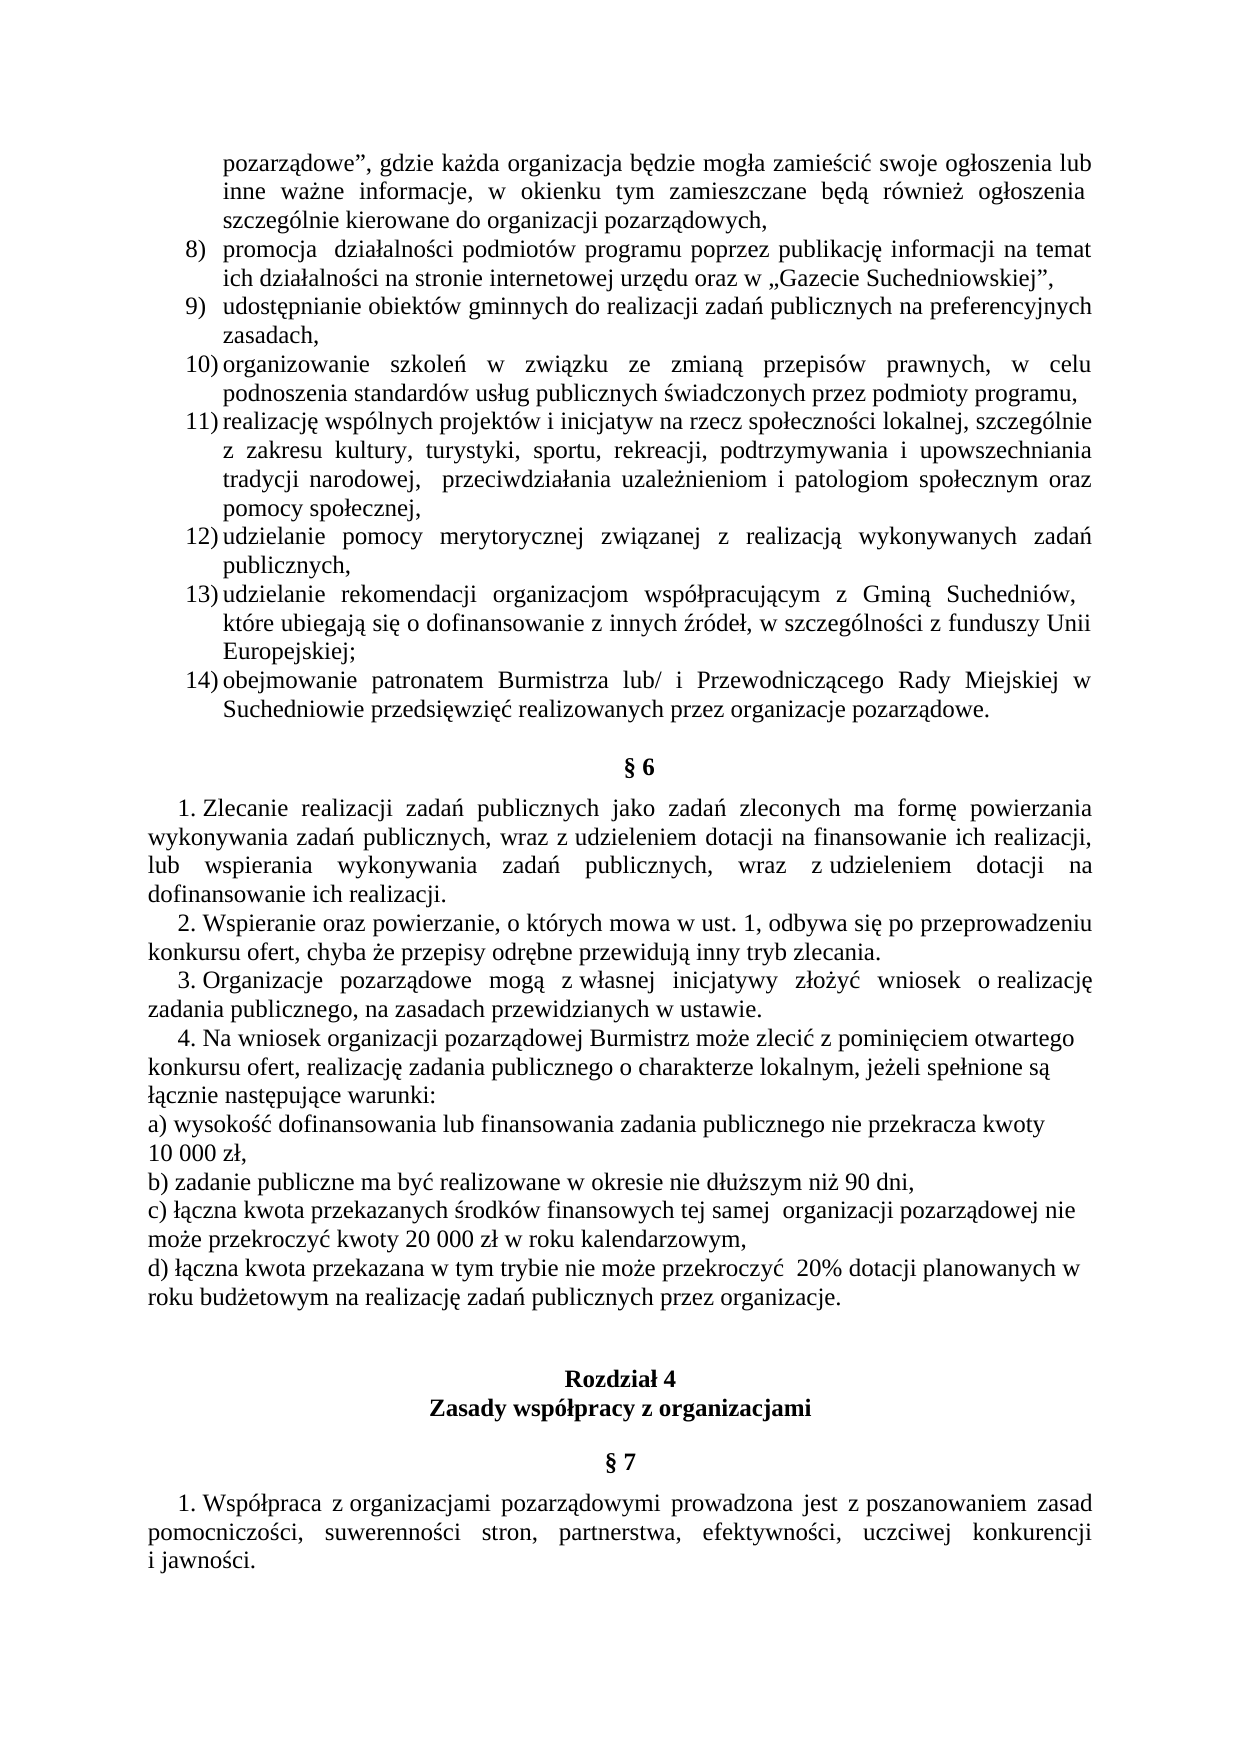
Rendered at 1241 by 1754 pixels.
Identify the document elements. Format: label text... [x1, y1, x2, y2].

list organizowanie szkoleń w związku ze zmianą przepisów prawnych, w celu podnoszenia standardów usług publicznych świadczonych przez podmioty programu, [185, 349, 1092, 406]
list obejmowanie patronatem Burmistrza lub/ i Przewodniczącego Rady Miejskiej w Suchedniowie przedsięwzięć realizowanych przez organizacje pozarządowe. [185, 665, 1092, 723]
list udostępnianie obiektów gminnych do realizacji zadań publicznych na preferencyjnych zasadach, [185, 291, 1092, 349]
text § 7 [148, 1447, 1092, 1476]
text Rozdział 4 Zasady współpracy z organizacjami [148, 1364, 1092, 1422]
list promocja działalności podmiotów programu poprzez publikację informacji na temat ich działalności na stronie internetowej urzędu oraz w „Gazecie Suchedniowskiej”, [185, 234, 1092, 291]
text 2. Wspieranie oraz powierzanie, o których mowa w ust. 1, odbywa się po przeprowadzeniu konkursu ofert, chyba że przepisy odrębne przewidują inny tryb zlecania. [148, 908, 1092, 966]
list udzielanie rekomendacji organizacjom współpracującym z Gminą Suchedniów, które ubiegają się o dofinansowanie z innych źródeł, w szczególności z funduszy Unii Europejskiej; [185, 579, 1092, 665]
text c) łączna kwota przekazanych środków finansowych tej samej organizacji pozarządowej nie może przekroczyć kwoty 20 000 zł w roku kalendarzowym, [148, 1196, 1092, 1253]
text a) wysokość dofinansowania lub finansowania zadania publicznego nie przekracza kwoty [148, 1109, 1092, 1138]
text roku budżetowym na realizację zadań publicznych przez organizacje. [148, 1282, 1092, 1311]
list udzielanie pomocy merytorycznej związanej z realizacją wykonywanych zadań publicznych, [185, 521, 1092, 579]
text 10 000 zł, [148, 1138, 1092, 1167]
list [185, 148, 1092, 234]
text 1. Zlecanie realizacji zadań publicznych jako zadań zleconych ma formę powierzania wykonywania zadań publicznych, wraz z udzieleniem dotacji na finansowanie ich realizacji, lub wspierania wykonywania zadań publicznych, wraz z udzieleniem dotacji na dofinansowanie ich realizacji. [148, 793, 1092, 908]
text 3. Organizacje pozarządowe mogą z własnej inicjatywy złożyć wniosek o realizację zadania publicznego, na zasadach przewidzianych w ustawie. [148, 966, 1092, 1023]
text 4. Na wniosek organizacji pozarządowej Burmistrz może zlecić z pominięciem otwartego konkursu ofert, realizację zadania publicznego o charakterze lokalnym, jeżeli spełnione są łącznie następujące warunki: [148, 1023, 1092, 1109]
text d) łączna kwota przekazana w tym trybie nie może przekroczyć 20% dotacji planowanych w [148, 1253, 1092, 1282]
list realizację wspólnych projektów i inicjatyw na rzecz społeczności lokalnej, szczególnie z zakresu kultury, turystyki, sportu, rekreacji, podtrzymywania i upowszechniania tradycji narodowej, przeciwdziałania uzależnieniom i patologiom społecznym oraz pomocy społecznej, [185, 406, 1092, 521]
text § 6 [185, 752, 1092, 781]
text b) zadanie publiczne ma być realizowane w okresie nie dłuższym niż 90 dni, [148, 1167, 1092, 1196]
text 1. Współpraca z organizacjami pozarządowymi prowadzona jest z poszanowaniem zasad pomocniczości, suwerenności stron, partnerstwa, efektywności, uczciwej konkurencji i jawności. [148, 1488, 1092, 1574]
